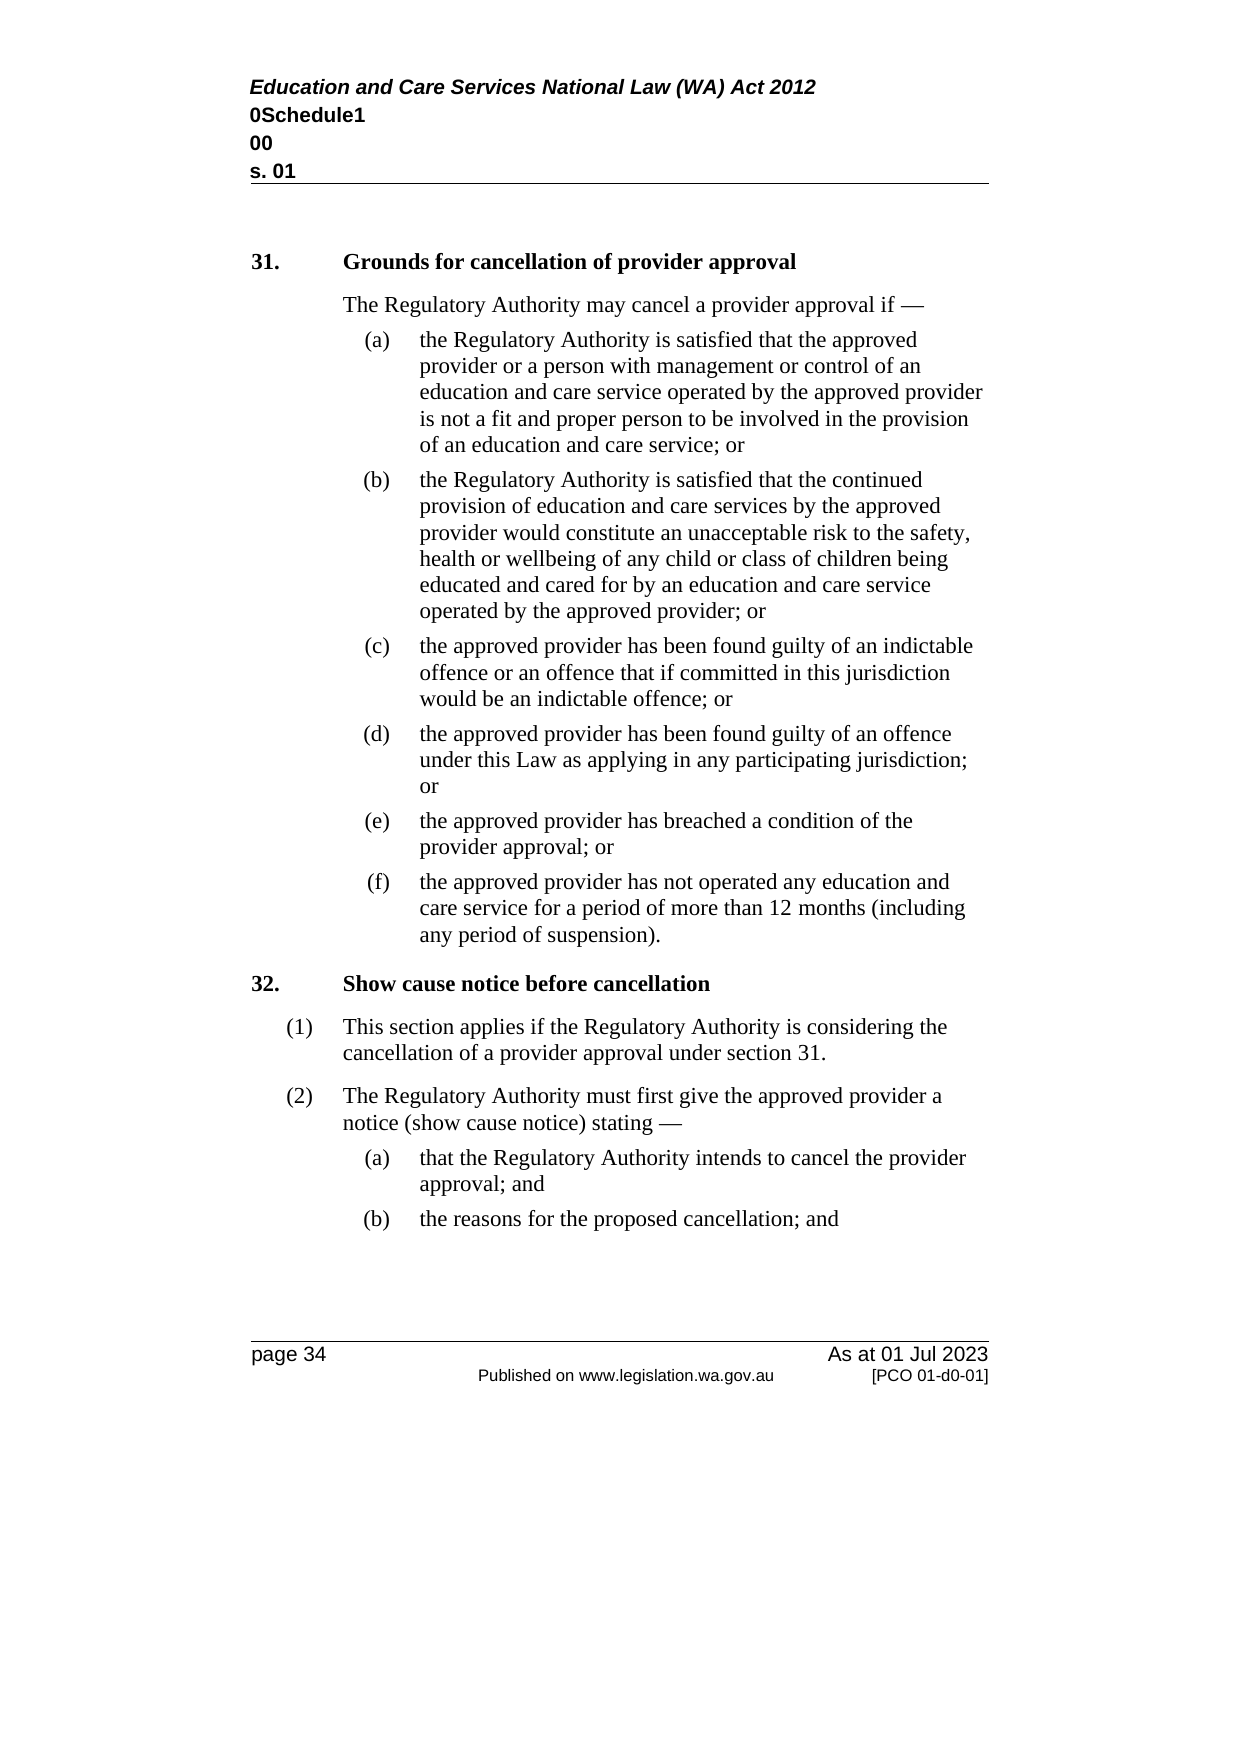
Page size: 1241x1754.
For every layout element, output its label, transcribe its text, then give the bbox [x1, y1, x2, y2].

text (c) the approved provider has been found guilty of an indictable offence or an offence that if committed in this jurisdiction would be an indictable offence; or [251, 632, 989, 711]
text (a) that the Regulatory Authority intends to cancel the provider approval; and [251, 1143, 989, 1196]
text (a) the Regulatory Authority is satisfied that the approved provider or a person with management or control of an education and care service operated by the approved provider is not a fit and proper person to be involved in the provision of an education and care service; or [251, 326, 989, 457]
subtitle 31. Grounds for cancellation of provider approval [251, 248, 989, 274]
text (f) the approved provider has not operated any education and care service for a period of more than 12 months (including any period of suspension). [251, 868, 989, 947]
text The Regulatory Authority may cancel a provider approval if — [251, 291, 989, 317]
text (e) the approved provider has breached a condition of the provider approval; or [251, 807, 989, 860]
text (2) The Regulatory Authority must first give the approved provider a notice (show cause notice) stating — [251, 1082, 989, 1135]
text (b) the Regulatory Authority is satisfied that the continued provision of education and care services by the approved provider would constitute an unacceptable risk to the safety, health or wellbeing of any child or class of children being educated and cared for by an education and care service operated by the approved provider; or [251, 466, 989, 624]
subtitle 32. Show cause notice before cancellation [251, 970, 989, 996]
text (b) the reasons for the proposed cancellation; and [251, 1204, 989, 1231]
text (d) the approved provider has been found guilty of an offence under this Law as applying in any participating jurisdiction; or [251, 720, 989, 799]
text (1) This section applies if the Regulatory Authority is considering the cancellation of a provider approval under section 31. [251, 1013, 989, 1066]
